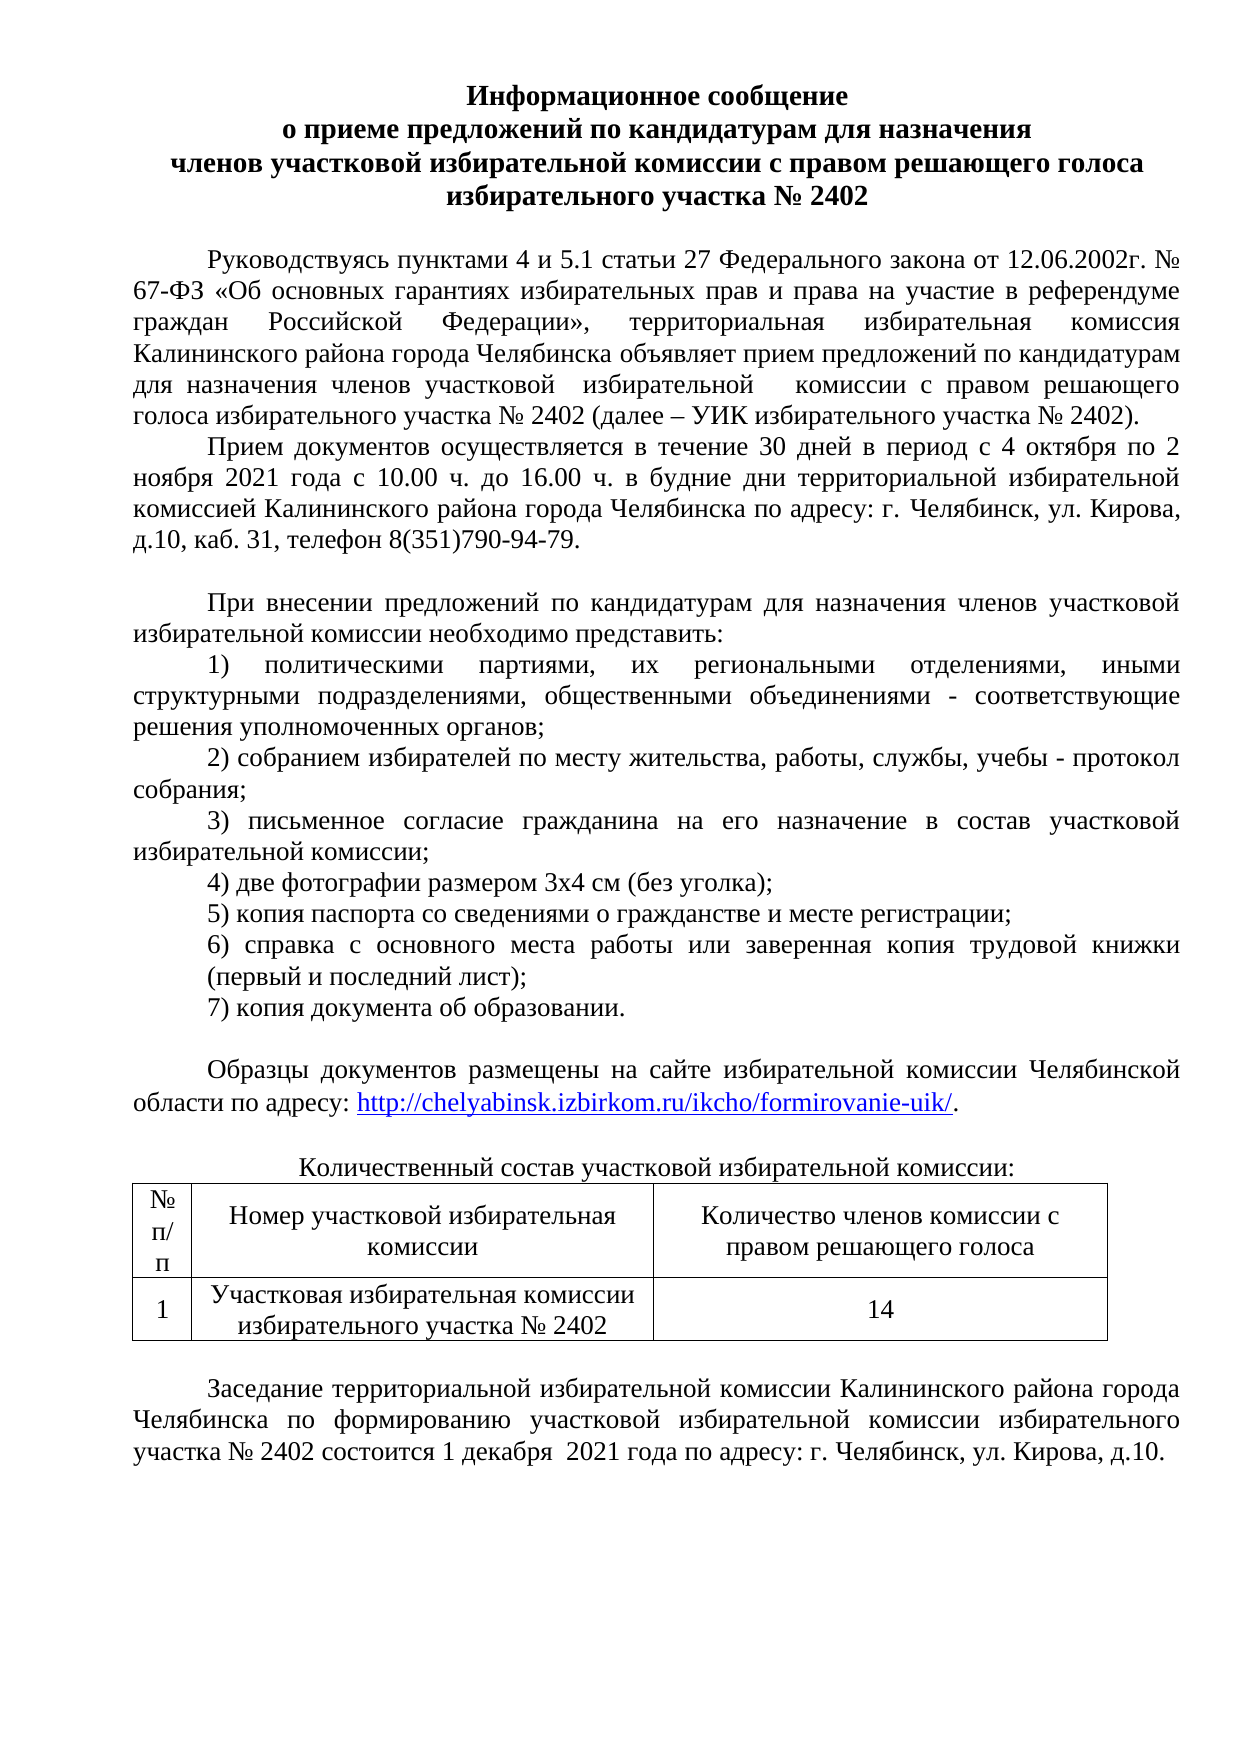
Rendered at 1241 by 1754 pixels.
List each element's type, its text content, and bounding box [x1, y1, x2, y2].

text Руководствуясь пунктами 4 и 5.1 статьи 27 Федерального закона от 12.06.2002г. № 67-ФЗ «Об основных гарантиях избирательных прав и права на участие в референдуме граждан Российской Федерации», территориальная избирательная комиссия Калининского района города Челябинска объявляет прием предложений по кандидатурам для назначения членов участковой избирательной комиссии с правом решающего голоса избирательного участка № 2402 (далее – УИК избирательного участка № 2402). [133, 243, 1181, 430]
text 5) копия паспорта со сведениями о гражданстве и месте регистрации; [207, 897, 1181, 928]
text Образцы документов размещены на сайте избирательной комиссии Челябинской области по адресу: http://chelyabinsk.izbirkom.ru/ikcho/formirovanie-uik/. [133, 1053, 1181, 1118]
table_header Номер участковой избирательная комиссии [192, 1184, 653, 1277]
text 7) копия документа об образовании. [207, 991, 1181, 1022]
table_cell Участковая избирательная комиссии избирательного участка № 2402 [192, 1278, 653, 1340]
table_header № п/п [133, 1184, 191, 1277]
text 3) письменное согласие гражданина на его назначение в состав участковой избирательной комиссии; [133, 804, 1181, 866]
text 6) справка с основного места работы или заверенная копия трудовой книжки (первый и последний лист); [207, 928, 1181, 991]
text избирательного участка № 2402 [133, 178, 1181, 212]
text Прием документов осуществляется в течение 30 дней в период с 4 октября по 2 ноября 2021 года с 10.00 ч. до 16.00 ч. в будние дни территориальной избирательной комиссией Калининского района города Челябинска по адресу: г. Челябинск, ул. Кирова, д.10, каб. 31, телефон 8(351)790-94-79. [133, 430, 1181, 555]
text о приеме предложений по кандидатурам для назначения [133, 111, 1181, 145]
text 1) политическими партиями, их региональными отделениями, иными структурными подразделениями, общественными объединениями - соответствующие решения уполномоченных органов; [133, 648, 1181, 742]
text 2) собранием избирателей по месту жительства, работы, службы, учебы - протокол собрания; [133, 742, 1181, 804]
text членов участковой избирательной комиссии с правом решающего голоса [133, 145, 1181, 178]
text При внесении предложений по кандидатурам для назначения членов участковой избирательной комиссии необходимо представить: [133, 586, 1181, 648]
text 4) две фотографии размером 3x4 см (без уголка); [133, 866, 1181, 897]
table_header Количество членов комиссии с правом решающего голоса [654, 1184, 1107, 1277]
table_cell 1 [133, 1278, 191, 1340]
table_cell 14 [654, 1278, 1107, 1340]
text Заседание территориальной избирательной комиссии Калининского района города Челябинска по формированию участковой избирательной комиссии избирательного участка № 2402 состоится 1 декабря 2021 года по адресу: г. Челябинск, ул. Кирова, д.10. [133, 1372, 1181, 1466]
text Информационное сообщение [133, 78, 1181, 111]
text Количественный состав участковой избирательной комиссии: [133, 1151, 1181, 1182]
